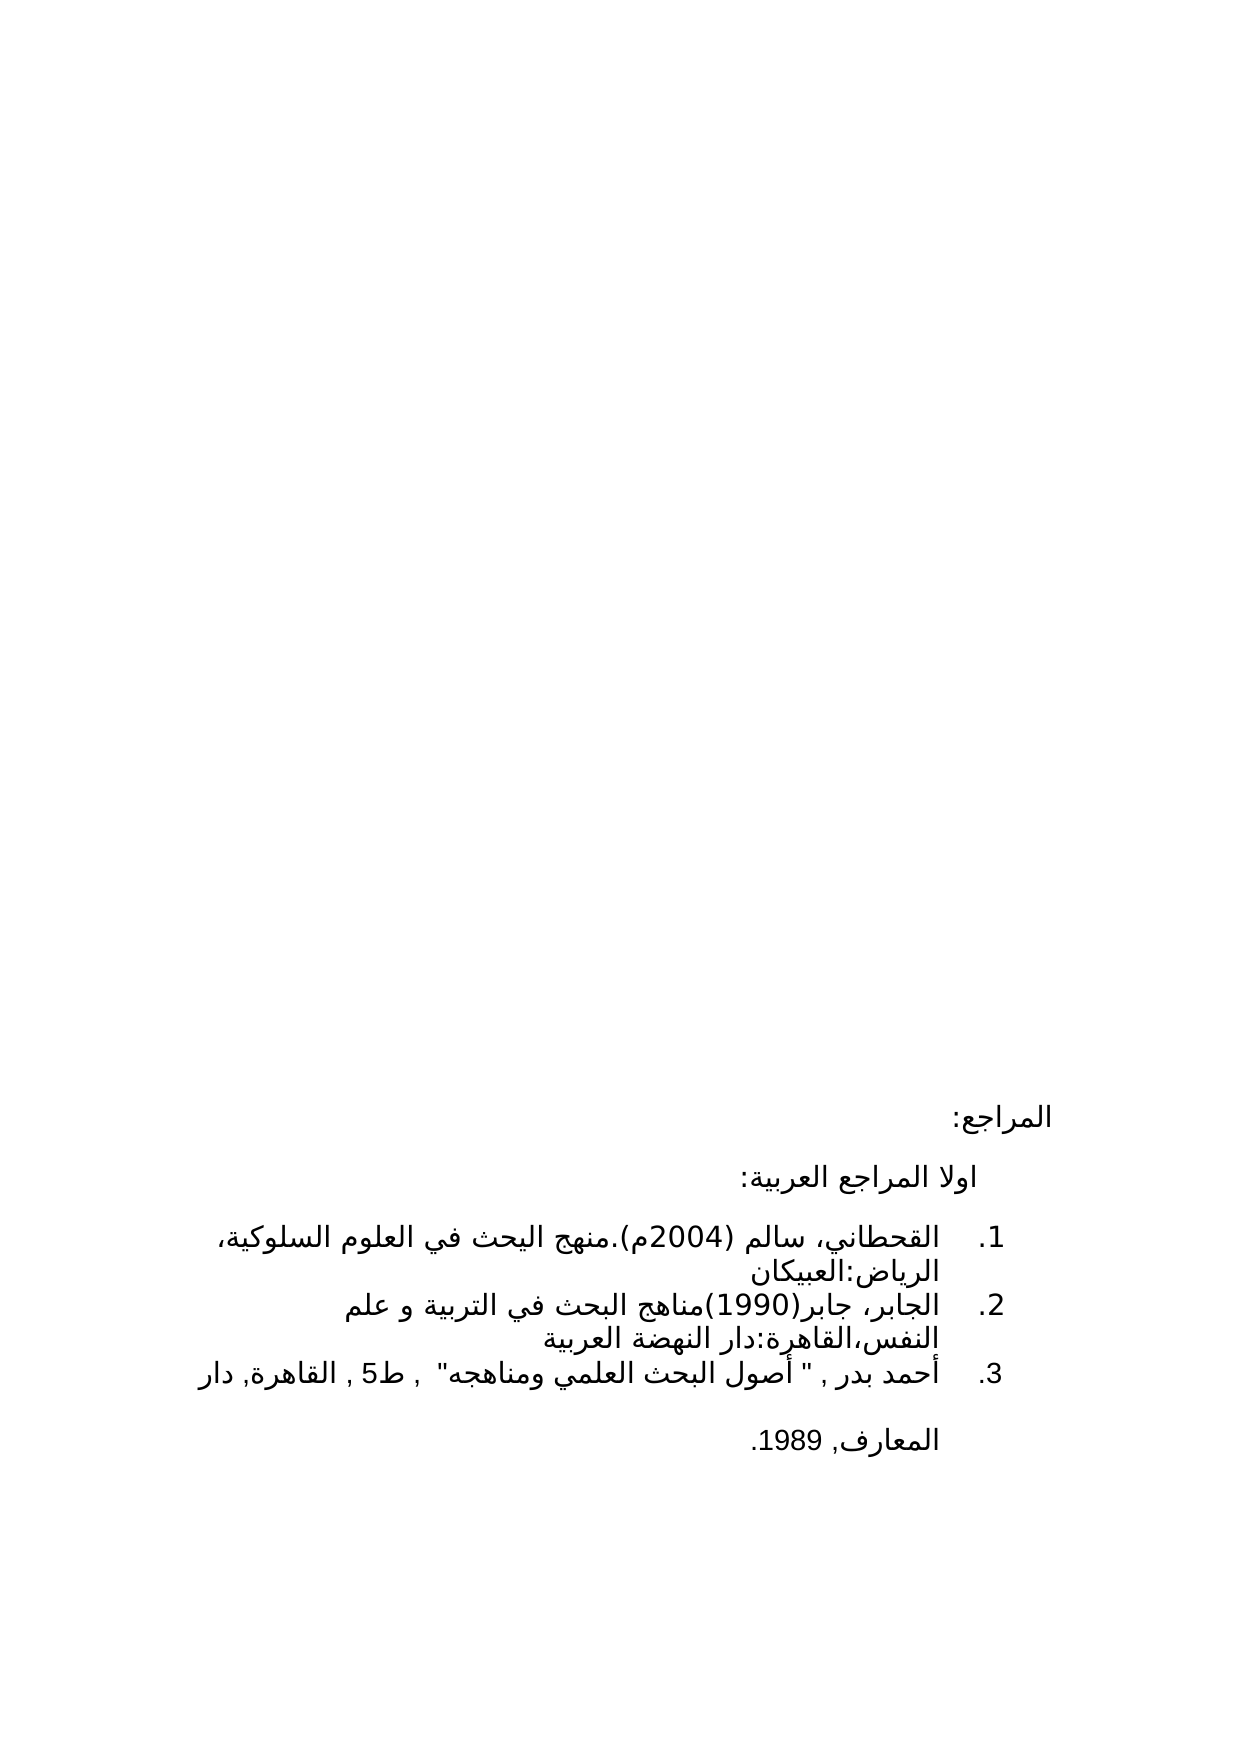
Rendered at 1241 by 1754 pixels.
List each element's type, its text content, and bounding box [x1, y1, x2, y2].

list أحمد بدر , " أصول البحث العلمي ومناهجه" , ط5 , القاهرة, دار المعارف, 1989. [187, 1356, 978, 1456]
text المراجع: [187, 1100, 1053, 1134]
list الجابر، جابر(1990)مناهج البحث في التربية و علم النفس،القاهرة:دار النهضة العربية [187, 1288, 978, 1356]
list القحطاني، سالم (2004م).منهج اليحث في العلوم السلوكية، الرياض:العبيكان [187, 1220, 978, 1288]
text اولا المراجع العربية: [187, 1160, 978, 1194]
